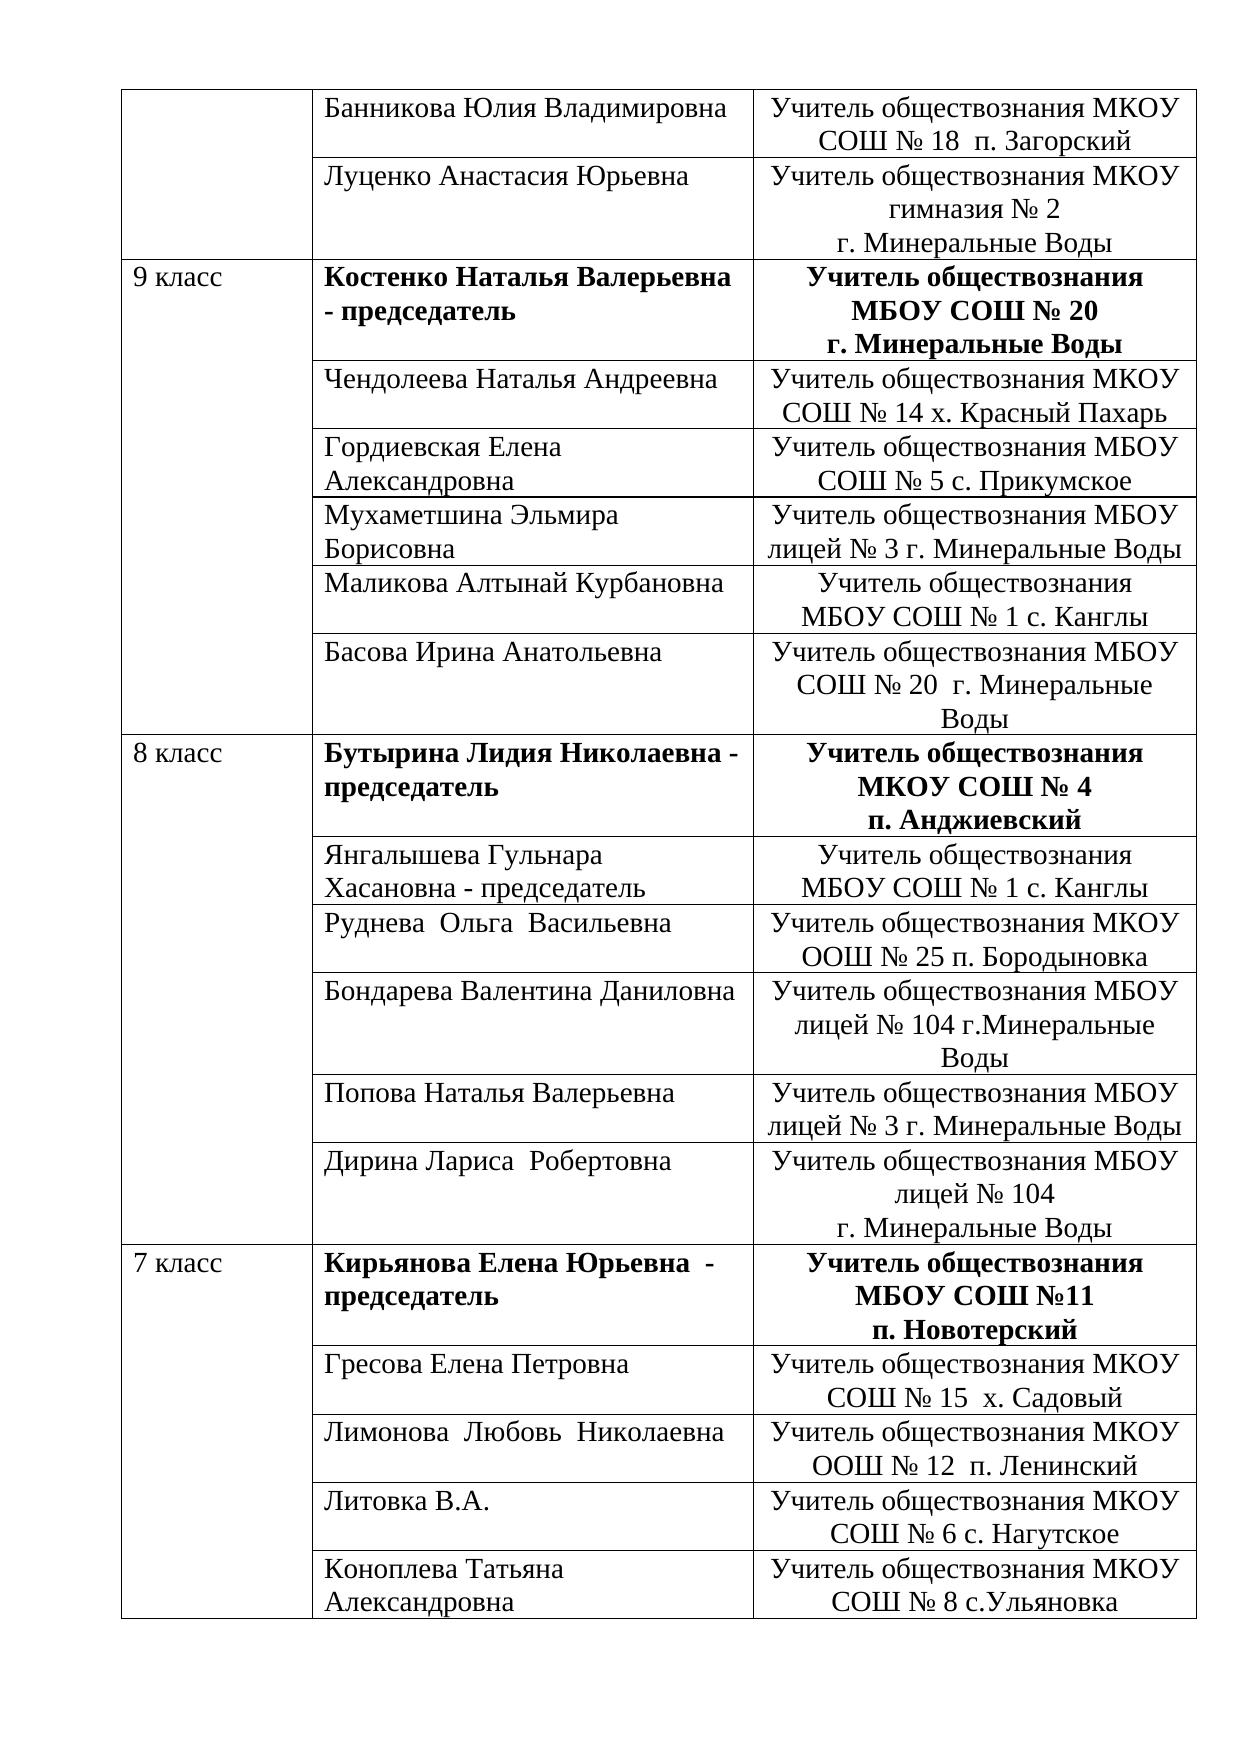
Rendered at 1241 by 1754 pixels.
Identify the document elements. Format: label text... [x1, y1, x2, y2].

table_cell Учитель обществознания МБОУ СОШ № 1 с. Канглы [754, 566, 1196, 633]
table_cell Лимонова Любовь Николаевна [313, 1415, 753, 1482]
table_cell Учитель обществознания МБОУ лицей № 3 г. Минеральные Воды [754, 498, 1196, 564]
table_cell Учитель обществознания МКОУ гимназия № 2 г. Минеральные Воды [754, 158, 1196, 258]
table_cell Мухаметшина Эльмира Борисовна [313, 498, 753, 564]
table_cell Учитель обществознания МКОУ СОШ № 18 п. Загорский [754, 90, 1196, 157]
table_cell Учитель обществознания МКОУ СОШ № 14 х. Красный Пахарь [754, 361, 1196, 428]
table_cell Учитель обществознания МКОУ СОШ № 8 с.Ульяновка [754, 1551, 1196, 1618]
table_cell Учитель обществознания МКОУ ООШ № 25 п. Бородыновка [754, 905, 1196, 972]
table_cell Учитель обществознания МБОУ СОШ № 1 с. Канглы [754, 837, 1196, 904]
table_cell Литовка В.А. [313, 1483, 753, 1550]
table_cell Попова Наталья Валерьевна [313, 1075, 753, 1142]
table_cell Маликова Алтынай Курбановна [313, 566, 753, 633]
table_cell 9 класс [122, 260, 312, 734]
table_cell Коноплева Татьяна Александровна [313, 1551, 753, 1618]
table_cell Гордиевская Елена Александровна [313, 429, 753, 496]
table_cell Басова Ирина Анатольевна [313, 634, 753, 734]
table_cell Бондарева Валентина Даниловна [313, 973, 753, 1074]
table_cell Янгалышева Гульнара Хасановна - председатель [313, 837, 753, 904]
table_cell Учитель обществознания МБОУ лицей № 104 г. Минеральные Воды [754, 1143, 1196, 1244]
table_cell Учитель обществознания МБОУ лицей № 104 г.Минеральные Воды [754, 973, 1196, 1074]
table_cell 7 класс [122, 1245, 312, 1618]
table_cell Учитель обществознания МБОУ СОШ № 20 г. Минеральные Воды [754, 634, 1196, 734]
table_cell Учитель обществознания МБОУ СОШ № 20 г. Минеральные Воды [754, 260, 1196, 360]
table_cell Учитель обществознания МКОУ СОШ № 6 с. Нагутское [754, 1483, 1196, 1550]
table_cell Учитель обществознания МБОУ СОШ № 5 с. Прикумское [754, 429, 1196, 496]
table_cell Учитель обществознания МКОУ ООШ № 12 п. Ленинский [754, 1415, 1196, 1482]
table_cell Учитель обществознания МКОУ СОШ № 4 п. Анджиевский [754, 735, 1196, 836]
table_cell Учитель обществознания МБОУ лицей № 3 г. Минеральные Воды [754, 1075, 1196, 1142]
table_cell Учитель обществознания МКОУ СОШ № 15 х. Садовый [754, 1346, 1196, 1413]
table_cell Костенко Наталья Валерьевна - председатель [313, 260, 753, 360]
table_cell Бутырина Лидия Николаевна - председатель [313, 735, 753, 836]
table_cell Руднева Ольга Васильевна [313, 905, 753, 972]
table_cell Луценко Анастасия Юрьевна [313, 158, 753, 258]
table_cell 8 класс [122, 735, 312, 1244]
table_cell Чендолеева Наталья Андреевна [313, 361, 753, 428]
table_cell Кирьянова Елена Юрьевна - председатель [313, 1245, 753, 1345]
table_cell Банникова Юлия Владимировна [313, 90, 753, 157]
table_cell Учитель обществознания МБОУ СОШ №11 п. Новотерский [754, 1245, 1196, 1345]
table_cell Гресова Елена Петровна [313, 1346, 753, 1413]
table_cell Дирина Лариса Робертовна [313, 1143, 753, 1244]
